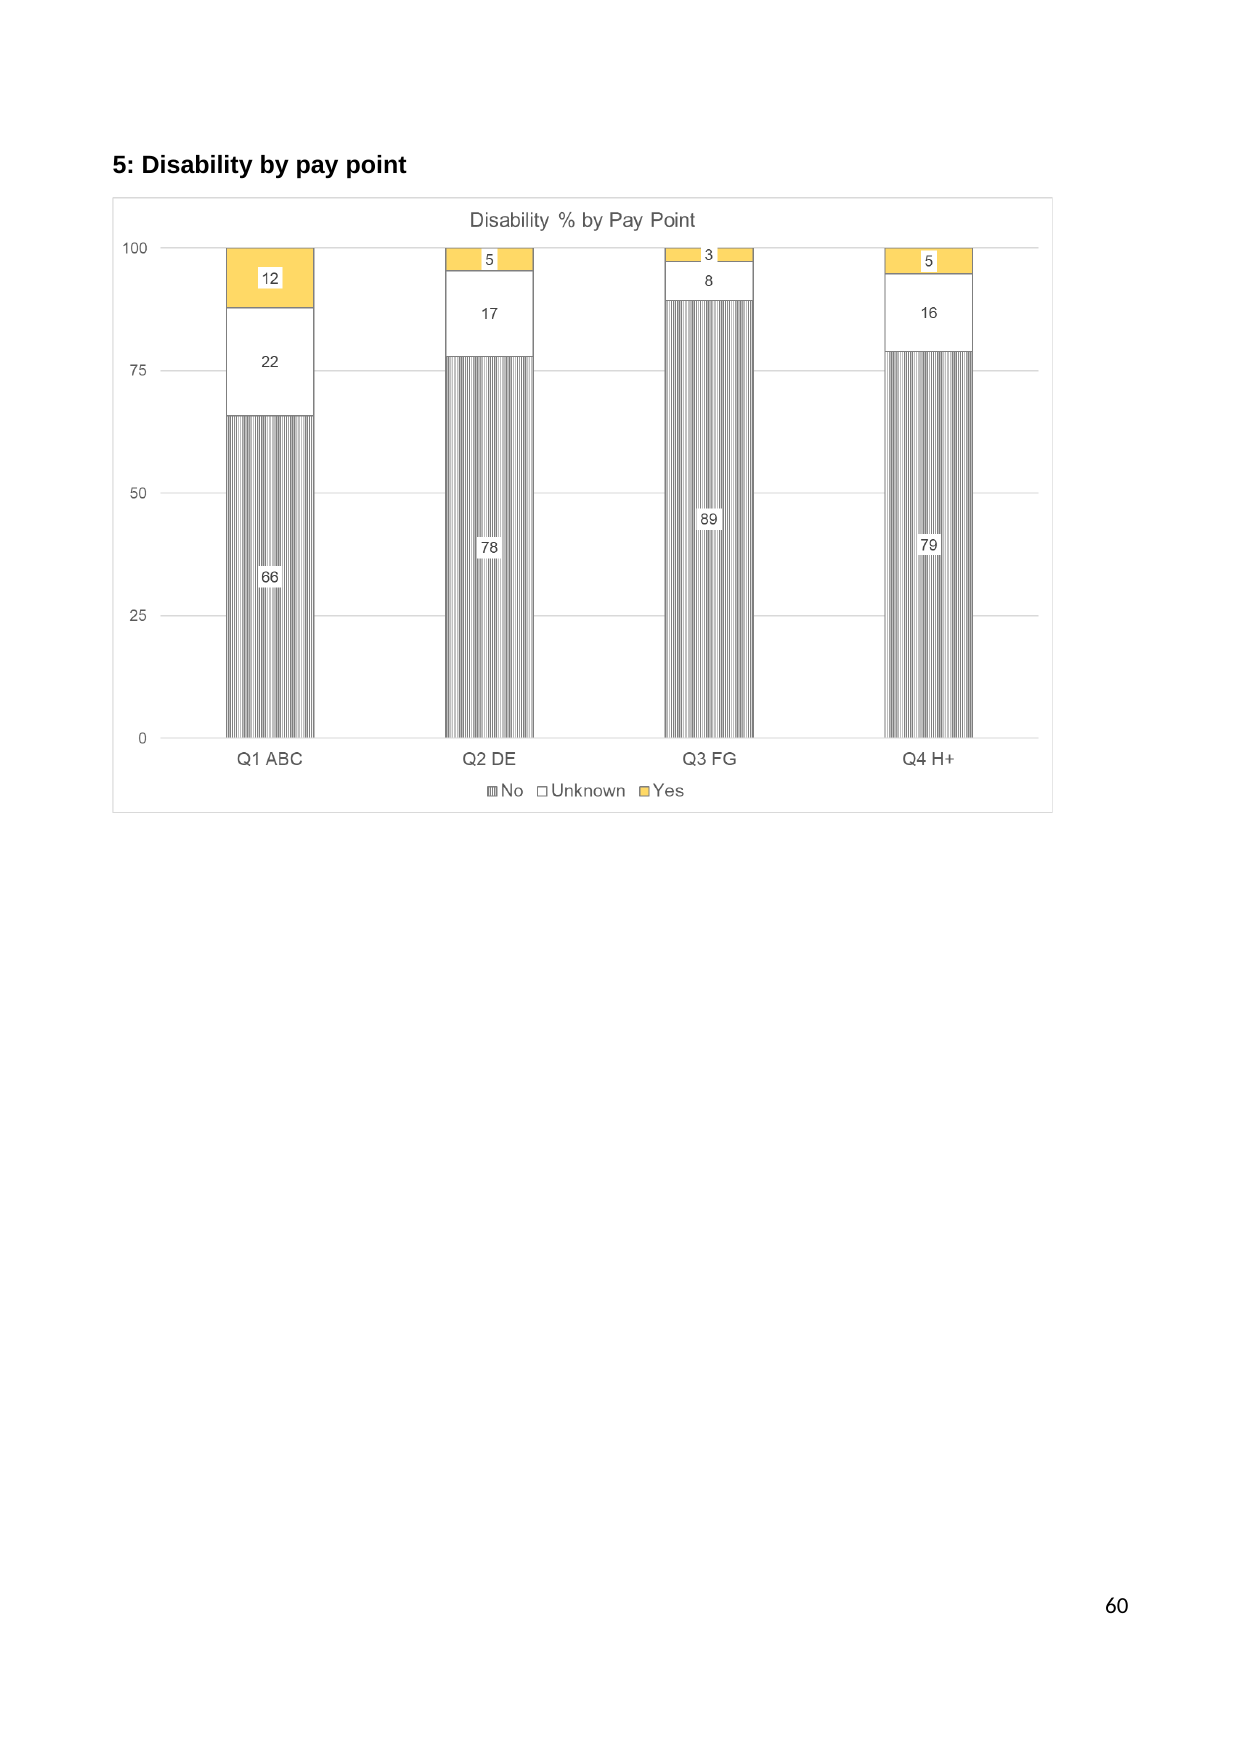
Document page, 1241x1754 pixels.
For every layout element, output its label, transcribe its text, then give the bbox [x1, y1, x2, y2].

picture [112, 197, 1053, 813]
text 5: Disability by pay point [112, 150, 1128, 179]
